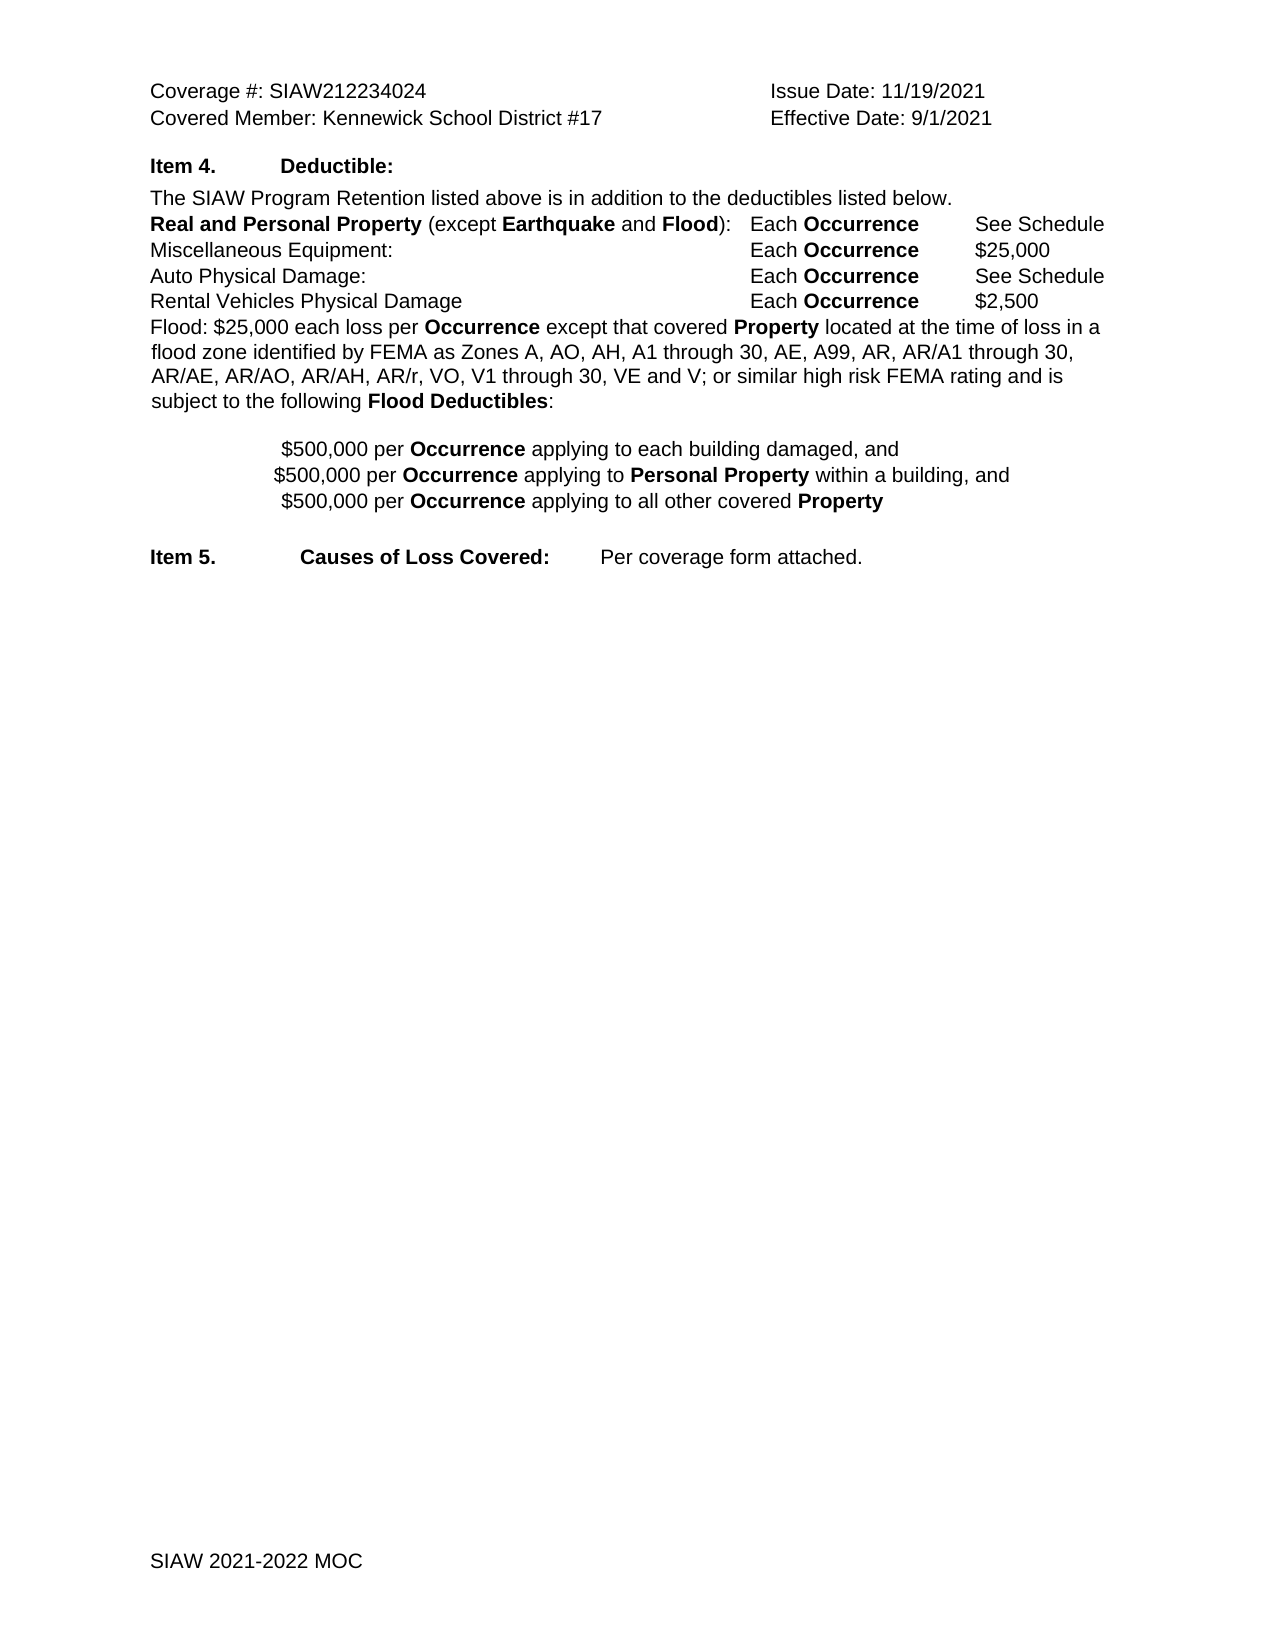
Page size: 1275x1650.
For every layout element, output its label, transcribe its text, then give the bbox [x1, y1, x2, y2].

text Item 5. Causes of Loss Covered: Per coverage form attached. [150, 545, 1142, 569]
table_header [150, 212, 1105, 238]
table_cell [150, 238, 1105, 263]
text $500,000 per Occurrence applying to each building damaged, and [281, 437, 1123, 461]
text Flood: $25,000 each loss per Occurrence except that covered Property located at the time of loss in a flood zone identified by FEMA as Zones A, AO, AH, A1 through 30, AE, A99, AR, AR/A1 through 30, AR/AE, AR/AO, AR/AH, AR/r, VO, V1 through 30, VE and V; or similar high risk FEMA rating and is subject to the following Flood Deductibles: [150, 315, 1123, 413]
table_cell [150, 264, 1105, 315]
text Item 4. Deductible: [150, 154, 1142, 178]
text $500,000 per Occurrence applying to Personal Property within a building, and [216, 463, 1068, 487]
text $500,000 per Occurrence applying to all other covered Property [281, 488, 1123, 512]
text The SIAW Program Retention listed above is in addition to the deductibles listed below. [150, 186, 1123, 210]
